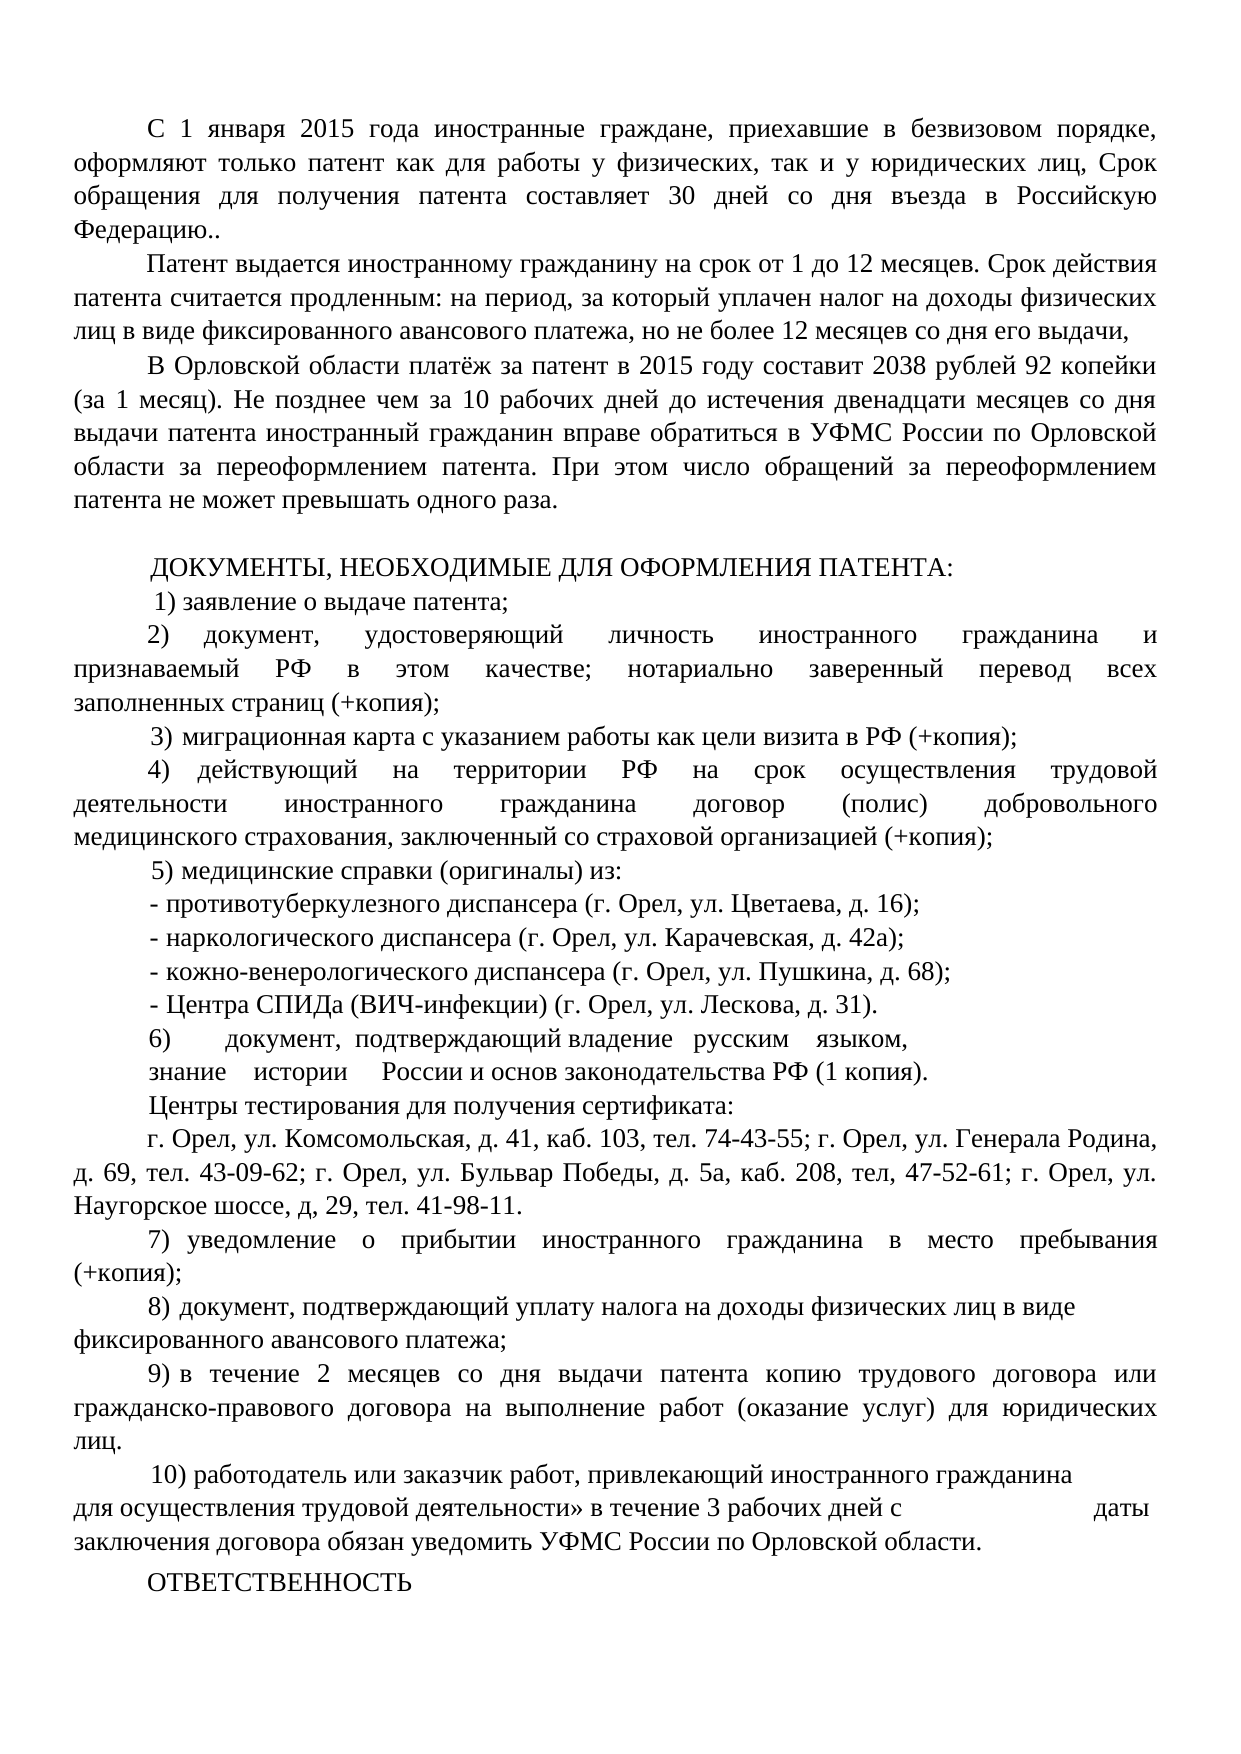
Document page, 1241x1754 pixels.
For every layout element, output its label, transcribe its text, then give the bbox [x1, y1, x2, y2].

text 3) миграционная карта с указанием работы как цели визита в РФ (+копия); [150, 718, 1158, 752]
list документ, подтверждающий уплату налога на доходы физических лиц в виде фиксированного авансового платежа; [73, 1288, 1158, 1356]
text г. Орел, ул. Комсомольская, д. 41, каб. 103, тел. 74-43-55; г. Орел, ул. Генерала Родина, д. 69, тел. 43-09-62; г. Орел, ул. Бульвар Победы, д. 5а, каб. 208, тел, 47-52-61; г. Орел, ул. Наугорское шоссе, д, 29, тел. 41-98-11. [73, 1121, 1158, 1221]
list в течение 2 месяцев со дня выдачи патента копию трудового договора или гражданско-правового договора на выполнение работ (оказание услуг) для юридических лиц. [73, 1356, 1158, 1456]
text 1) заявление о выдаче патента; [153, 583, 1158, 617]
text В Орловской области платёж за патент в 2015 году составит 2038 рублей 92 копейки (за 1 месяц). Не позднее чем за 10 рабочих дней до истечения двенадцати месяцев со дня выдачи патента иностранный гражданин вправе обратиться в УФМС России по Орловской области за переоформлением патента. При этом число обращений за переоформлением патента не может превышать одного раза. [73, 348, 1158, 516]
list наркологического диспансера (г. Орел, ул. Карачевская, д. 42а); [149, 919, 1158, 953]
text 10) работодатель или заказчик работ, привлекающий иностранного гражданина для осуществления трудовой деятельности» в течение 3 рабочих дней с даты заключения договора обязан уведомить УФМС России по Орловской области. [73, 1456, 1158, 1557]
list Центра СПИДа (ВИЧ-инфекции) (г. Орел, ул. Лескова, д. 31). [149, 987, 1158, 1020]
text С 1 января 2015 года иностранные граждане, приехавшие в безвизовом порядке, оформляют только патент как для работы у физических, так и у юридических лиц, Срок обращения для получения патента составляет 30 дней со дня въезда в Российскую Федерацию.. [73, 111, 1158, 245]
text ОТВЕТСТВЕННОСТЬ [147, 1564, 1158, 1598]
text Патент выдается иностранному гражданину на срок от 1 до 12 месяцев. Срок действия патента считается продленным: на период, за который уплачен налог на доходы физических лиц в виде фиксированного авансового платежа, но не более 12 месяцев со дня его выдачи, [73, 246, 1158, 346]
text 4) действующий на территории РФ на срок осуществления трудовой деятельности иностранного гражданина договор (полис) добровольного медицинского страхования, заключенный со страховой организацией (+копия); [73, 752, 1158, 852]
text ДОКУМЕНТЫ, НЕОБХОДИМЫЕ ДЛЯ ОФОРМЛЕНИЯ ПАТЕНТА: [150, 549, 1158, 583]
text 2) документ, удостоверяющий личность иностранного гражданина и признаваемый РФ в этом качестве; нотариально заверенный перевод всех заполненных страниц (+копия); [73, 617, 1158, 718]
list противотуберкулезного диспансера (г. Орел, ул. Цветаева, д. 16); [149, 886, 1158, 919]
text 6) документ, подтверждающий владение русским языком, знание истории России и основ законодательства РФ (1 копия). Центры тестирования для получения сертификата: [148, 1020, 1050, 1121]
list кожно-венерологического диспансера (г. Орел, ул. Пушкина, д. 68); [149, 953, 1158, 987]
text 7) уведомление о прибытии иностранного гражданина в место пребывания (+копия); [73, 1221, 1158, 1288]
text 5) медицинские справки (оригиналы) из: [151, 852, 1158, 886]
